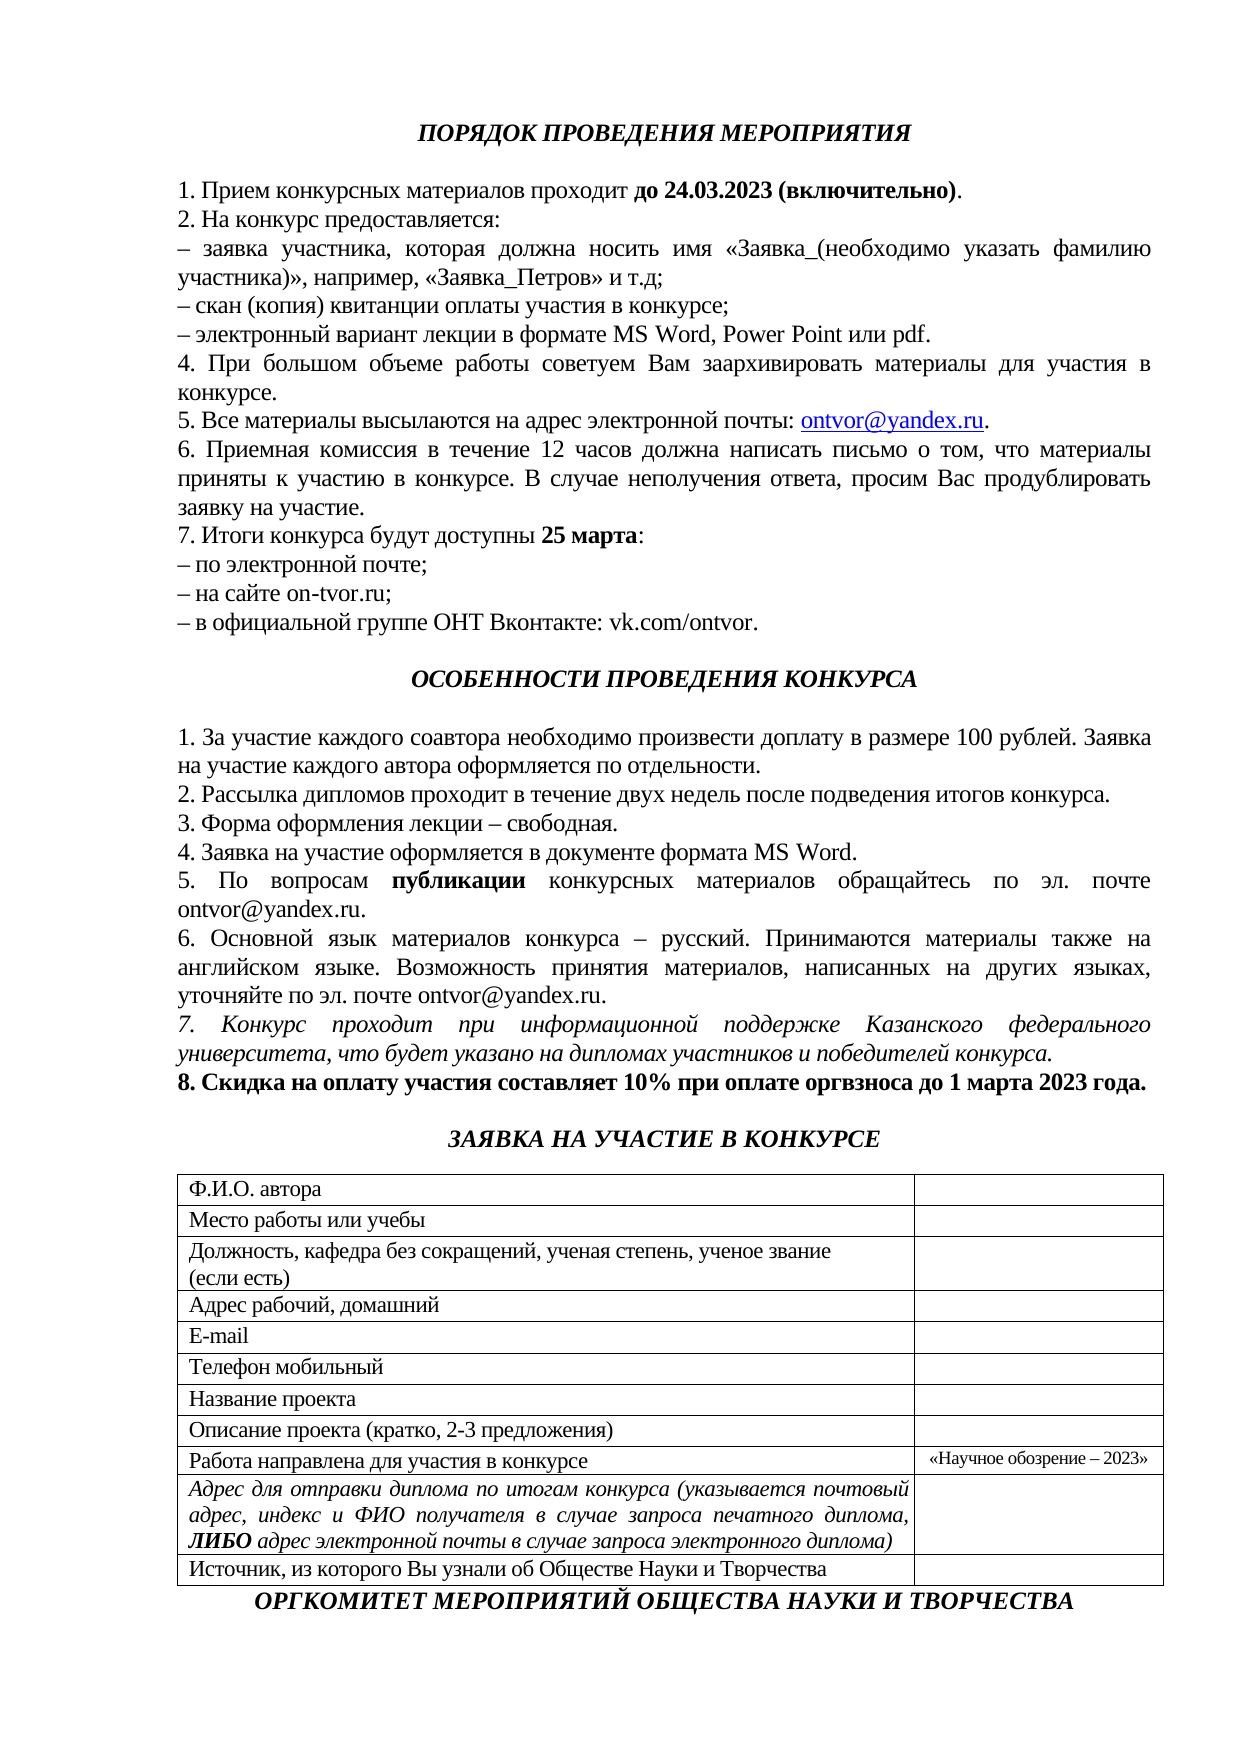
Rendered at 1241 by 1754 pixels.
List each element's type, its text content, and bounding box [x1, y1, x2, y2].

table_cell Телефон мобильный [178, 1354, 914, 1384]
text 7. Итоги конкурса будут доступны 25 марта: [177, 521, 1152, 549]
text ОРГКОМИТЕТ МЕРОПРИЯТИЙ ОБЩЕСТВА НАУКИ И ТВОРЧЕСТВА [177, 1586, 1152, 1615]
text – скан (копия) квитанции оплаты участия в конкурсе; [177, 291, 1152, 319]
text 5. По вопросам публикации конкурсных материалов обращайтесь по эл. почте ontvor@yandex.ru. [177, 866, 1152, 923]
text 4. При большом объеме работы советуем Вам заархивировать материалы для участия в конкурсе. [177, 348, 1152, 406]
table_cell [915, 1555, 1163, 1585]
text 3. Форма оформления лекции – свободная. [177, 808, 1152, 837]
text ПОРЯДОК ПРОВЕДЕНИЯ МЕРОПРИЯТИЯ [177, 118, 1152, 147]
text 5. Все материалы высылаются на адрес электронной почты: ontvor@yandex.ru. [177, 406, 1152, 434]
table_header Ф.И.О. автора [178, 1175, 914, 1205]
text 8. Скидка на оплату участия составляет 10% при оплате оргвзноса до 1 марта 2023 года. [177, 1067, 1152, 1096]
text 6. Приемная комиссия в течение 12 часов должна написать письмо о том, что материалы приняты к участию в конкурсе. В случае неполучения ответа, просим Вас продублировать заявку на участие. [177, 434, 1152, 521]
text – заявка участника, которая должна носить имя «Заявка_(необходимо указать фамилию участника)», например, «Заявка_Петров» и т.д; [177, 233, 1152, 291]
text 2. Рассылка дипломов проходит в течение двух недель после подведения итогов конкурса. [177, 779, 1152, 808]
text ЗАЯВКА НА УЧАСТИЕ В КОНКУРСЕ [177, 1124, 1152, 1153]
text 1. За участие каждого соавтора необходимо произвести доплату в размере 100 рублей. Заявка на участие каждого автора оформляется по отдельности. [177, 722, 1152, 779]
table_header [915, 1175, 1163, 1205]
text ОСОБЕННОСТИ ПРОВЕДЕНИЯ КОНКУРСА [177, 664, 1152, 693]
table_cell [915, 1237, 1163, 1290]
text – электронный вариант лекции в формате MS Word, Power Point или pdf. [177, 319, 1152, 348]
table_cell Место работы или учебы [178, 1206, 914, 1236]
text 2. На конкурс предоставляется: [177, 204, 1152, 233]
text 1. Прием конкурсных материалов проходит до 24.03.2023 (включительно). [177, 147, 1152, 204]
table_cell Название проекта [178, 1385, 914, 1415]
text 7. Конкурс проходит при информационной поддержке Казанского федерального университета, что будет указано на дипломах участников и победителей конкурса. [177, 1009, 1152, 1067]
table_cell [915, 1206, 1163, 1236]
table_cell Адрес для отправки диплома по итогам конкурса (указывается почтовый адрес, индекс и ФИО получателя в случае запроса печатного диплома, ЛИБО адрес электронной почты в случае запроса электронного диплома) [178, 1475, 914, 1554]
table_cell Адрес рабочий, домашний [178, 1291, 914, 1321]
table_cell [915, 1322, 1163, 1352]
table_cell [915, 1291, 1163, 1321]
table_cell [915, 1354, 1163, 1384]
text – по электронной почте; [177, 549, 1152, 578]
table_cell E-mail [178, 1322, 914, 1352]
table_cell Должность, кафедра без сокращений, ученая степень, ученое звание (если есть) [178, 1237, 914, 1290]
text – на сайте on-tvor.ru; [177, 578, 1152, 607]
table_cell [915, 1475, 1163, 1554]
table_cell [915, 1416, 1163, 1446]
text 6. Основной язык материалов конкурса – русский. Принимаются материалы также на английском языке. Возможность принятия материалов, написанных на других языках, уточняйте по эл. почте ontvor@yandex.ru. [177, 923, 1152, 1009]
table_cell [915, 1385, 1163, 1415]
table_cell «Научное обозрение – 2023» [915, 1447, 1163, 1473]
table_cell Описание проекта (кратко, 2-3 предложения) [178, 1416, 914, 1446]
text – в официальной группе ОНТ Вконтакте: vk.com/ontvor. [177, 607, 1152, 636]
table_cell Работа направлена для участия в конкурсе [178, 1447, 914, 1473]
table_cell Источник, из которого Вы узнали об Обществе Науки и Творчества [178, 1555, 914, 1585]
text 4. Заявка на участие оформляется в документе формата MS Word. [177, 837, 1152, 866]
